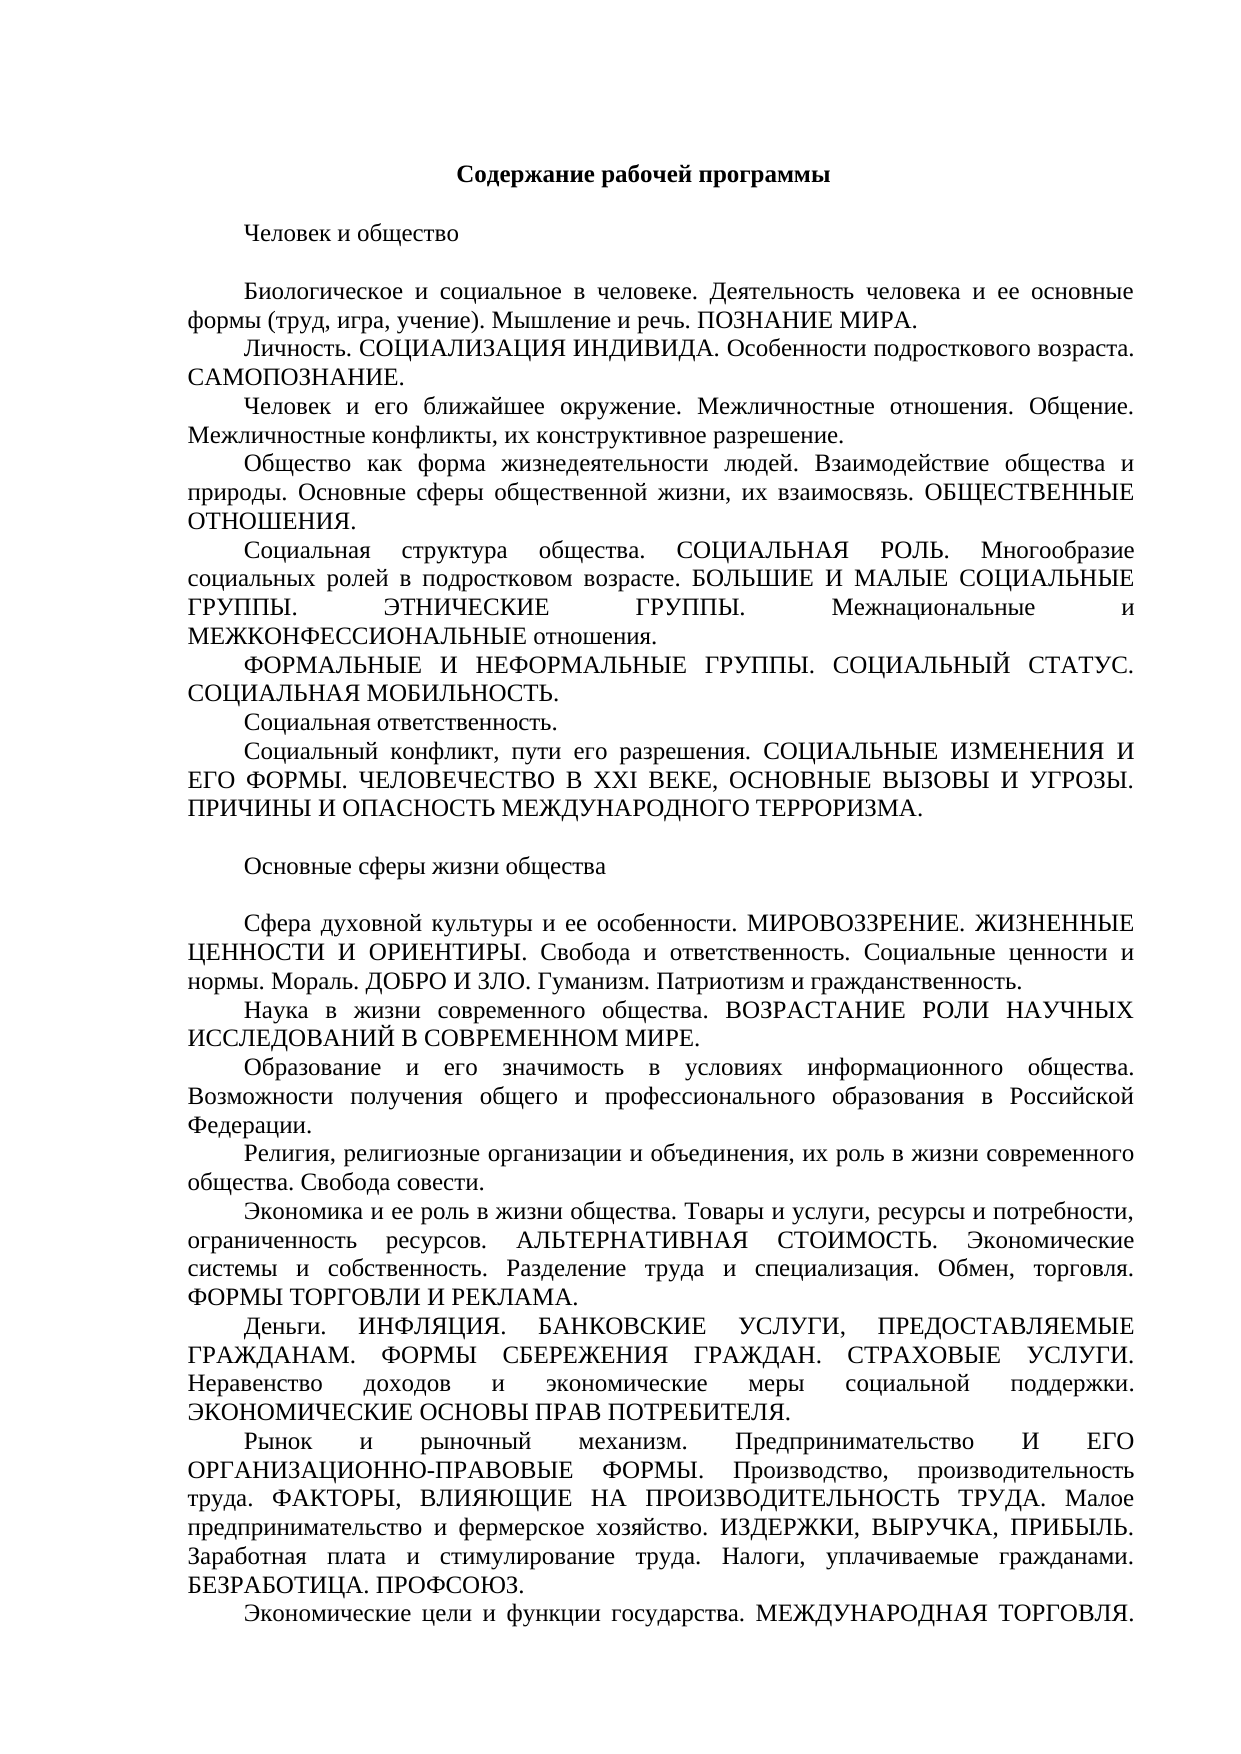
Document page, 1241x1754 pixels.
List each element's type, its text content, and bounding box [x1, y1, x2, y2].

text Человек и общество [187, 218, 1135, 247]
text Деньги. ИНФЛЯЦИЯ. БАНКОВСКИЕ УСЛУГИ, ПРЕДОСТАВЛЯЕМЫЕ ГРАЖДАНАМ. ФОРМЫ СБЕРЕЖЕНИЯ ГРАЖДАН. СТРАХОВЫЕ УСЛУГИ. Неравенство доходов и экономические меры социальной поддержки. ЭКОНОМИЧЕСКИЕ ОСНОВЫ ПРАВ ПОТРЕБИТЕЛЯ. [187, 1311, 1135, 1426]
text Личность. СОЦИАЛИЗАЦИЯ ИНДИВИДА. Особенности подросткового возраста. САМОПОЗНАНИЕ. [187, 333, 1135, 391]
text Социальный конфликт, пути его разрешения. СОЦИАЛЬНЫЕ ИЗМЕНЕНИЯ И ЕГО ФОРМЫ. ЧЕЛОВЕЧЕСТВО В XXI ВЕКЕ, ОСНОВНЫЕ ВЫЗОВЫ И УГРОЗЫ. ПРИЧИНЫ И ОПАСНОСТЬ МЕЖДУНАРОДНОГО ТЕРРОРИЗМА. [187, 736, 1135, 822]
text Социальная ответственность. [187, 707, 1135, 736]
text Образование и его значимость в условиях информационного общества. Возможности получения общего и профессионального образования в Российской Федерации. [187, 1052, 1135, 1138]
text Сфера духовной культуры и ее особенности. МИРОВОЗЗРЕНИЕ. ЖИЗНЕННЫЕ ЦЕННОСТИ И ОРИЕНТИРЫ. Свобода и ответственность. Социальные ценности и нормы. Мораль. ДОБРО И ЗЛО. Гуманизм. Патриотизм и гражданственность. [187, 908, 1135, 995]
text Социальная структура общества. СОЦИАЛЬНАЯ РОЛЬ. Многообразие социальных ролей в подростковом возрасте. БОЛЬШИЕ И МАЛЫЕ СОЦИАЛЬНЫЕ ГРУППЫ. ЭТНИЧЕСКИЕ ГРУППЫ. Межнациональные и МЕЖКОНФЕССИОНАЛЬНЫЕ отношения. [187, 535, 1135, 650]
text Общество как форма жизнедеятельности людей. Взаимодействие общества и природы. Основные сферы общественной жизни, их взаимосвязь. ОБЩЕСТВЕННЫЕ ОТНОШЕНИЯ. [187, 448, 1135, 535]
text Биологическое и социальное в человеке. Деятельность человека и ее основные формы (труд, игра, учение). Мышление и речь. ПОЗНАНИЕ МИРА. [187, 276, 1135, 333]
text Рынок и рыночный механизм. Предпринимательство И ЕГО ОРГАНИЗАЦИОННО-ПРАВОВЫЕ ФОРМЫ. Производство, производительность труда. ФАКТОРЫ, ВЛИЯЮЩИЕ НА ПРОИЗВОДИТЕЛЬНОСТЬ ТРУДА. Малое предпринимательство и фермерское хозяйство. ИЗДЕРЖКИ, ВЫРУЧКА, ПРИБЫЛЬ. Заработная плата и стимулирование труда. Налоги, уплачиваемые гражданами. БЕЗРАБОТИЦА. ПРОФСОЮЗ. [187, 1426, 1135, 1598]
text Человек и его ближайшее окружение. Межличностные отношения. Общение. Межличностные конфликты, их конструктивное разрешение. [187, 391, 1135, 448]
text Религия, религиозные организации и объединения, их роль в жизни современного общества. Свобода совести. [187, 1138, 1135, 1196]
text Экономика и ее роль в жизни общества. Товары и услуги, ресурсы и потребности, ограниченность ресурсов. АЛЬТЕРНАТИВНАЯ СТОИМОСТЬ. Экономические системы и собственность. Разделение труда и специализация. Обмен, торговля. ФОРМЫ ТОРГОВЛИ И РЕКЛАМА. [187, 1196, 1135, 1311]
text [187, 1598, 1135, 1627]
text ФОРМАЛЬНЫЕ И НЕФОРМАЛЬНЫЕ ГРУППЫ. СОЦИАЛЬНЫЙ СТАТУС. СОЦИАЛЬНАЯ МОБИЛЬНОСТЬ. [187, 650, 1135, 707]
text Содержание рабочей программы [456, 159, 1135, 188]
text Основные сферы жизни общества [187, 851, 1135, 880]
text Наука в жизни современного общества. ВОЗРАСТАНИЕ РОЛИ НАУЧНЫХ ИССЛЕДОВАНИЙ В СОВРЕМЕННОМ МИРЕ. [187, 995, 1135, 1052]
